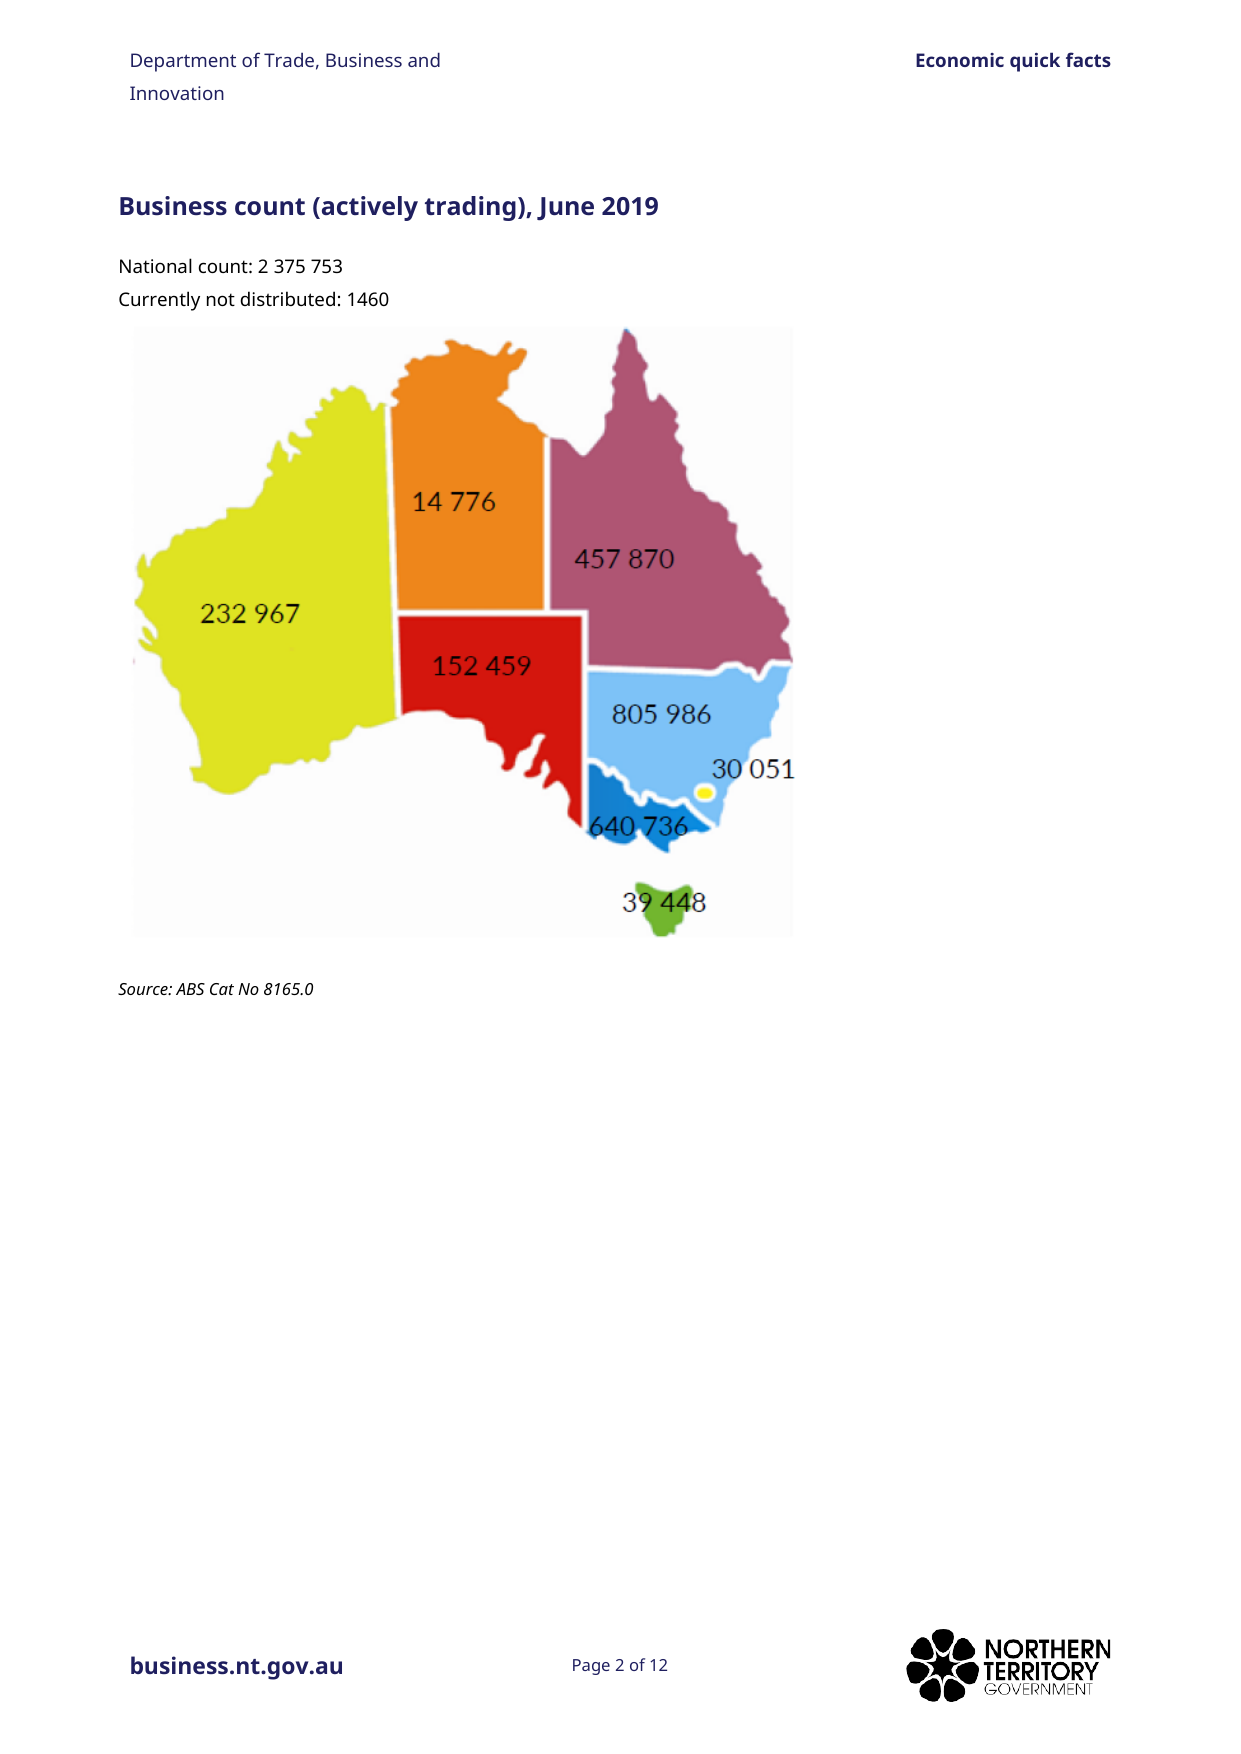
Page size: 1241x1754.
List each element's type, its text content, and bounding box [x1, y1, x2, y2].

picture [906, 1629, 1111, 1702]
subtitle Business count (actively trading), June 2019 [118, 188, 1122, 222]
text Currently not distributed: 1460 [118, 287, 1122, 312]
text Source: ABS Cat No 8165.0 [118, 977, 1122, 1000]
text National count: 2 375 753 [118, 253, 1122, 279]
